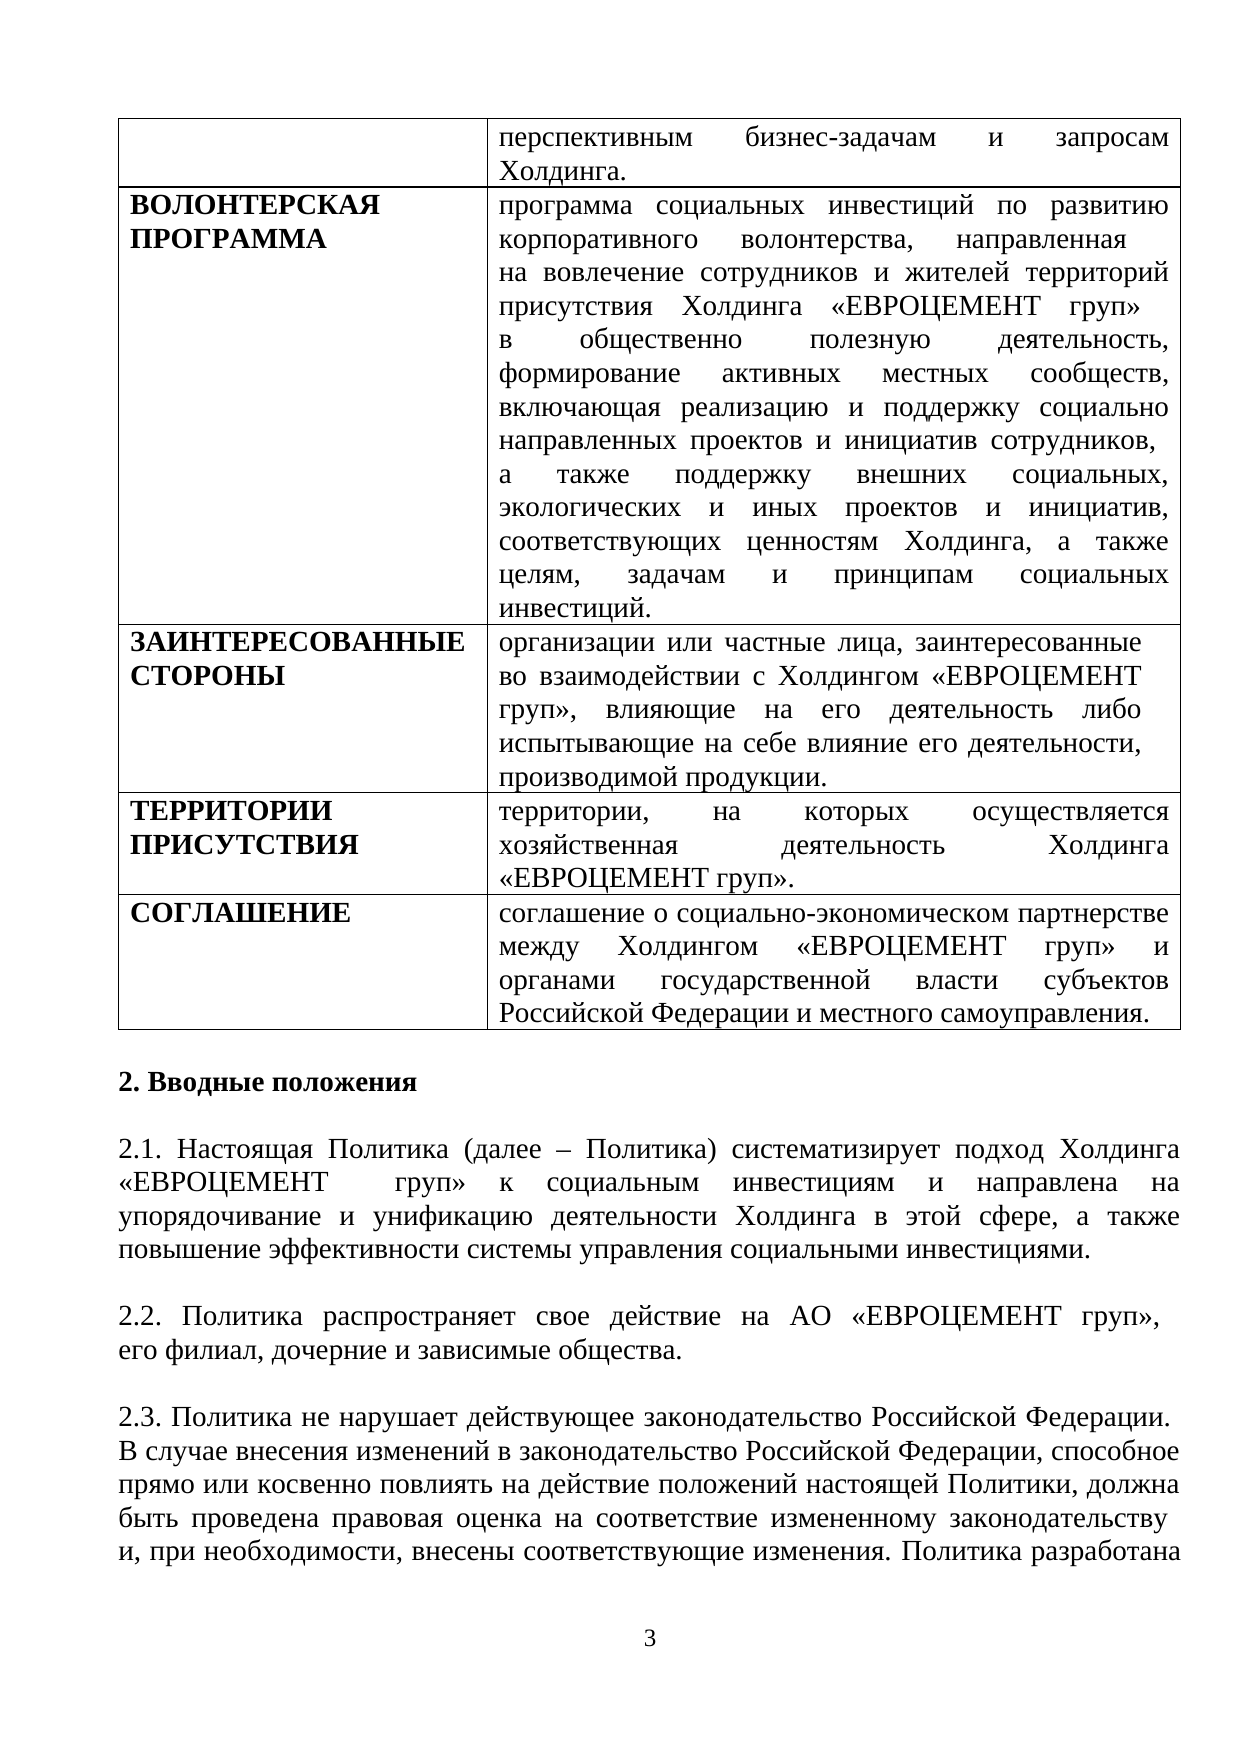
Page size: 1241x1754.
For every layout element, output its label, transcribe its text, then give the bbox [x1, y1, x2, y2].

table_cell ВОЛОНТЕРСКАЯ ПРОГРАММА [119, 188, 487, 623]
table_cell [119, 119, 487, 186]
table_cell соглашение о социально-экономическом партнерстве между Холдингом «ЕВРОЦЕМЕНТ груп» и органами государственной власти субъектов Российской Федерации и местного самоуправления. [488, 895, 1180, 1029]
table_cell ТЕРРИТОРИИ ПРИСУТСТВИЯ [119, 793, 487, 894]
table_cell СОГЛАШЕНИЕ [119, 895, 487, 1029]
table_cell программа социальных инвестиций по развитию корпоративного волонтерства, направленная на вовлечение сотрудников и жителей территорий присутствия Холдинга «ЕВРОЦЕМЕНТ груп» в общественно полезную деятельность, формирование активных местных сообществ, включающая реализацию и поддержку социально направленных проектов и инициатив сотрудников, а также поддержку внешних социальных, экологических и иных проектов и инициатив, соответствующих ценностям Холдинга, а также целям, задачам и принципам социальных инвестиций. [488, 188, 1180, 623]
table_cell ЗАИНТЕРЕСОВАННЫЕ СТОРОНЫ [119, 625, 487, 792]
text 2.2. Политика распространяет свое действие на АО «ЕВРОЦЕМЕНТ груп», его филиал, дочерние и зависимые общества. [118, 1298, 1181, 1366]
text 2.1. Настоящая Политика (далее – Политика) систематизирует подход Холдинга «ЕВРОЦЕМЕНТ груп» к социальным инвестициям и направлена на упорядочивание и унификацию деятельности Холдинга в этой сфере, а также повышение эффективности системы управления социальными инвестициями. [118, 1131, 1181, 1265]
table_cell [488, 119, 1180, 186]
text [118, 1399, 1181, 1567]
subtitle 2. Вводные положения [118, 1064, 1181, 1097]
table_cell территории, на которых осуществляется хозяйственная деятельность Холдинга «ЕВРОЦЕМЕНТ груп». [488, 793, 1180, 894]
table_cell организации или частные лица, заинтересованные во взаимодействии с Холдингом «ЕВРОЦЕМЕНТ груп», влияющие на его деятельность либо испытывающие на себе влияние его деятельности, производимой продукции. [488, 625, 1180, 792]
